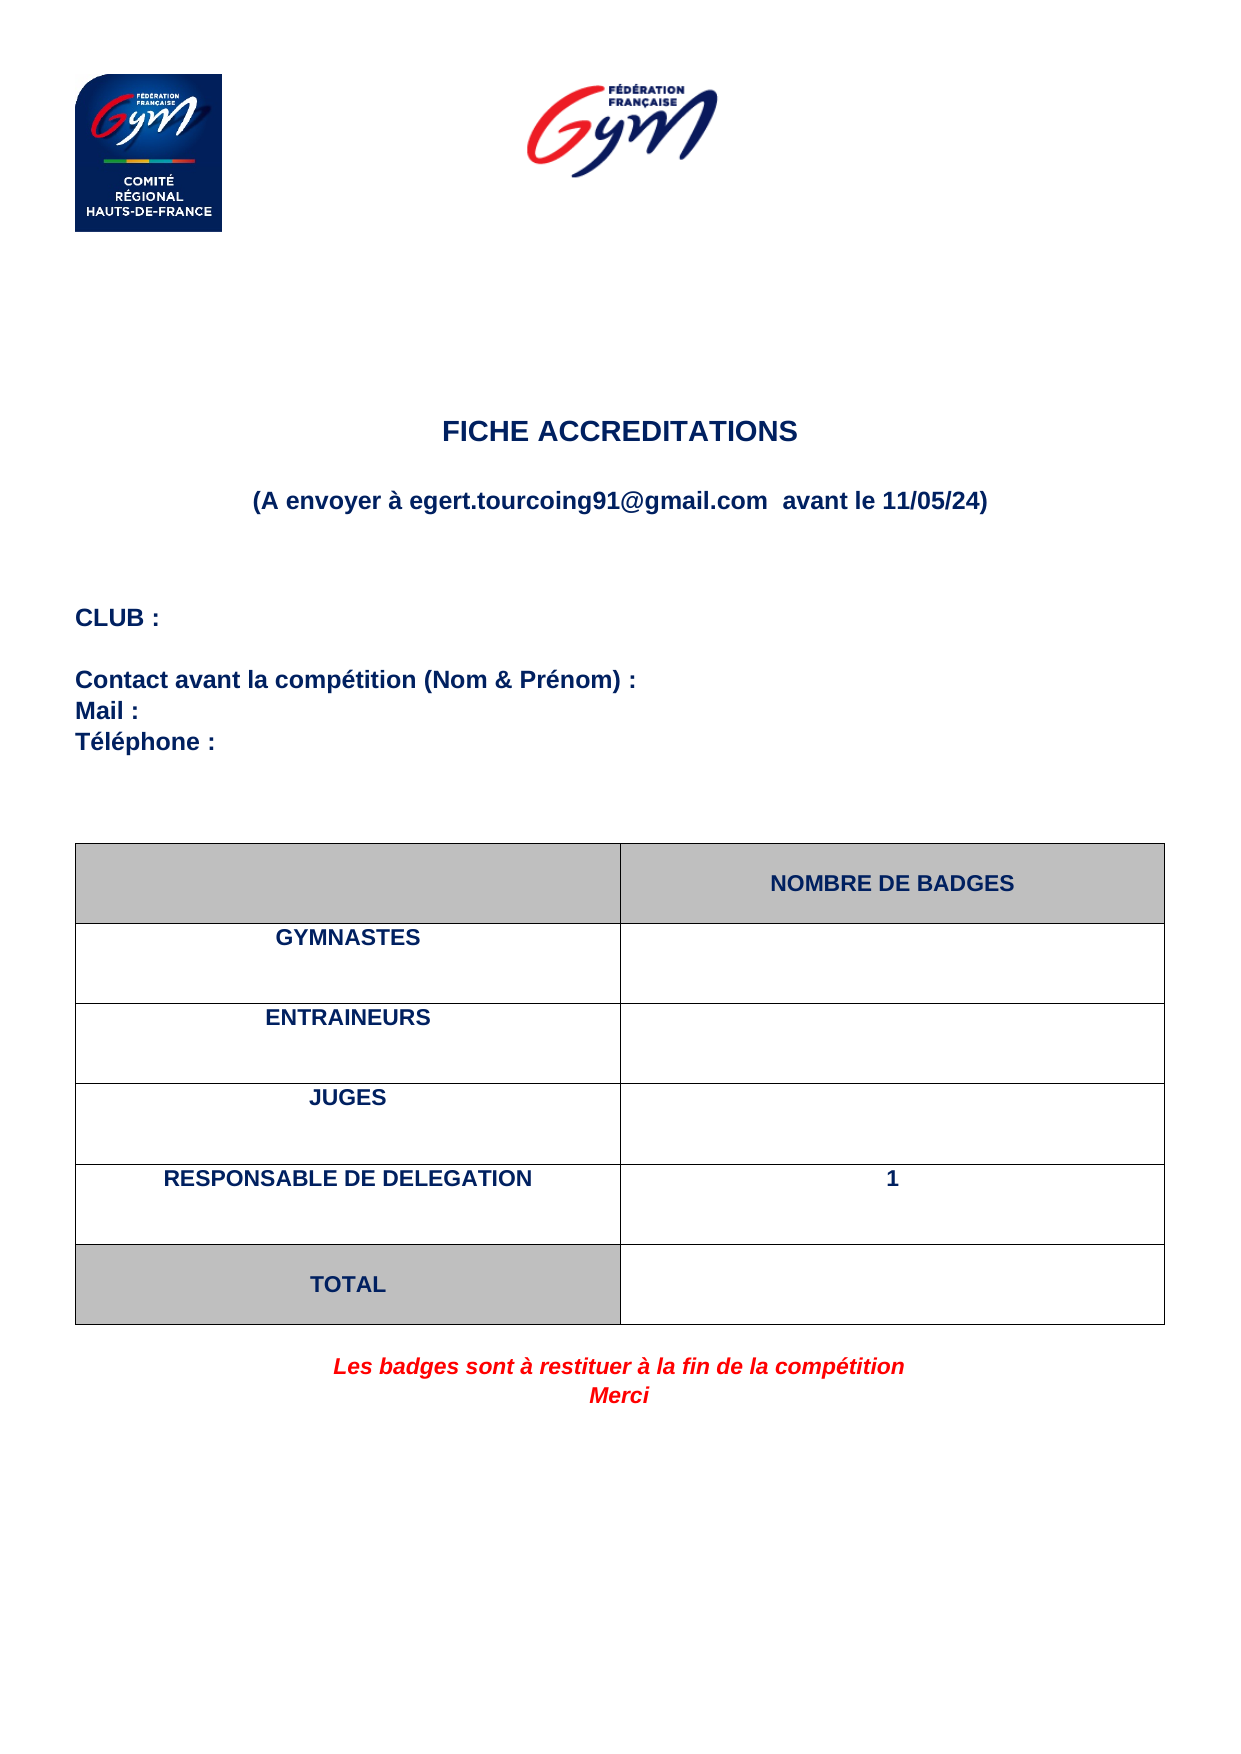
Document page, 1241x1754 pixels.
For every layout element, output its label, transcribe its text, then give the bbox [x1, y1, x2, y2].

table_cell [621, 1084, 1164, 1163]
table_cell TOTAL [76, 1245, 620, 1324]
text (A envoyer à egert.tourcoing91@gmail.com avant le 11/05/24) [75, 486, 1165, 515]
table_cell [621, 1245, 1164, 1324]
picture [75, 74, 222, 232]
text Téléphone : [75, 727, 1165, 755]
table_header [76, 844, 620, 923]
table_cell [621, 924, 1164, 1003]
text FICHE ACCREDITATIONS [75, 414, 1165, 447]
table_cell JUGES [76, 1084, 620, 1163]
table_cell [621, 1004, 1164, 1083]
text Mail : [75, 696, 1165, 724]
text CLUB : [75, 602, 1165, 631]
table_cell RESPONSABLE DE DELEGATION [76, 1165, 620, 1243]
table_cell ENTRAINEURS [76, 1004, 620, 1083]
text Les badges sont à restituer à la fin de la compétition [75, 1353, 1165, 1379]
table_header NOMBRE DE BADGES [621, 844, 1164, 923]
table_cell GYMNASTES [76, 924, 620, 1003]
table_cell 1 [621, 1165, 1164, 1243]
text Contact avant la compétition (Nom & Prénom) : [75, 664, 1165, 693]
text Merci [75, 1382, 1165, 1408]
picture [511, 73, 729, 184]
